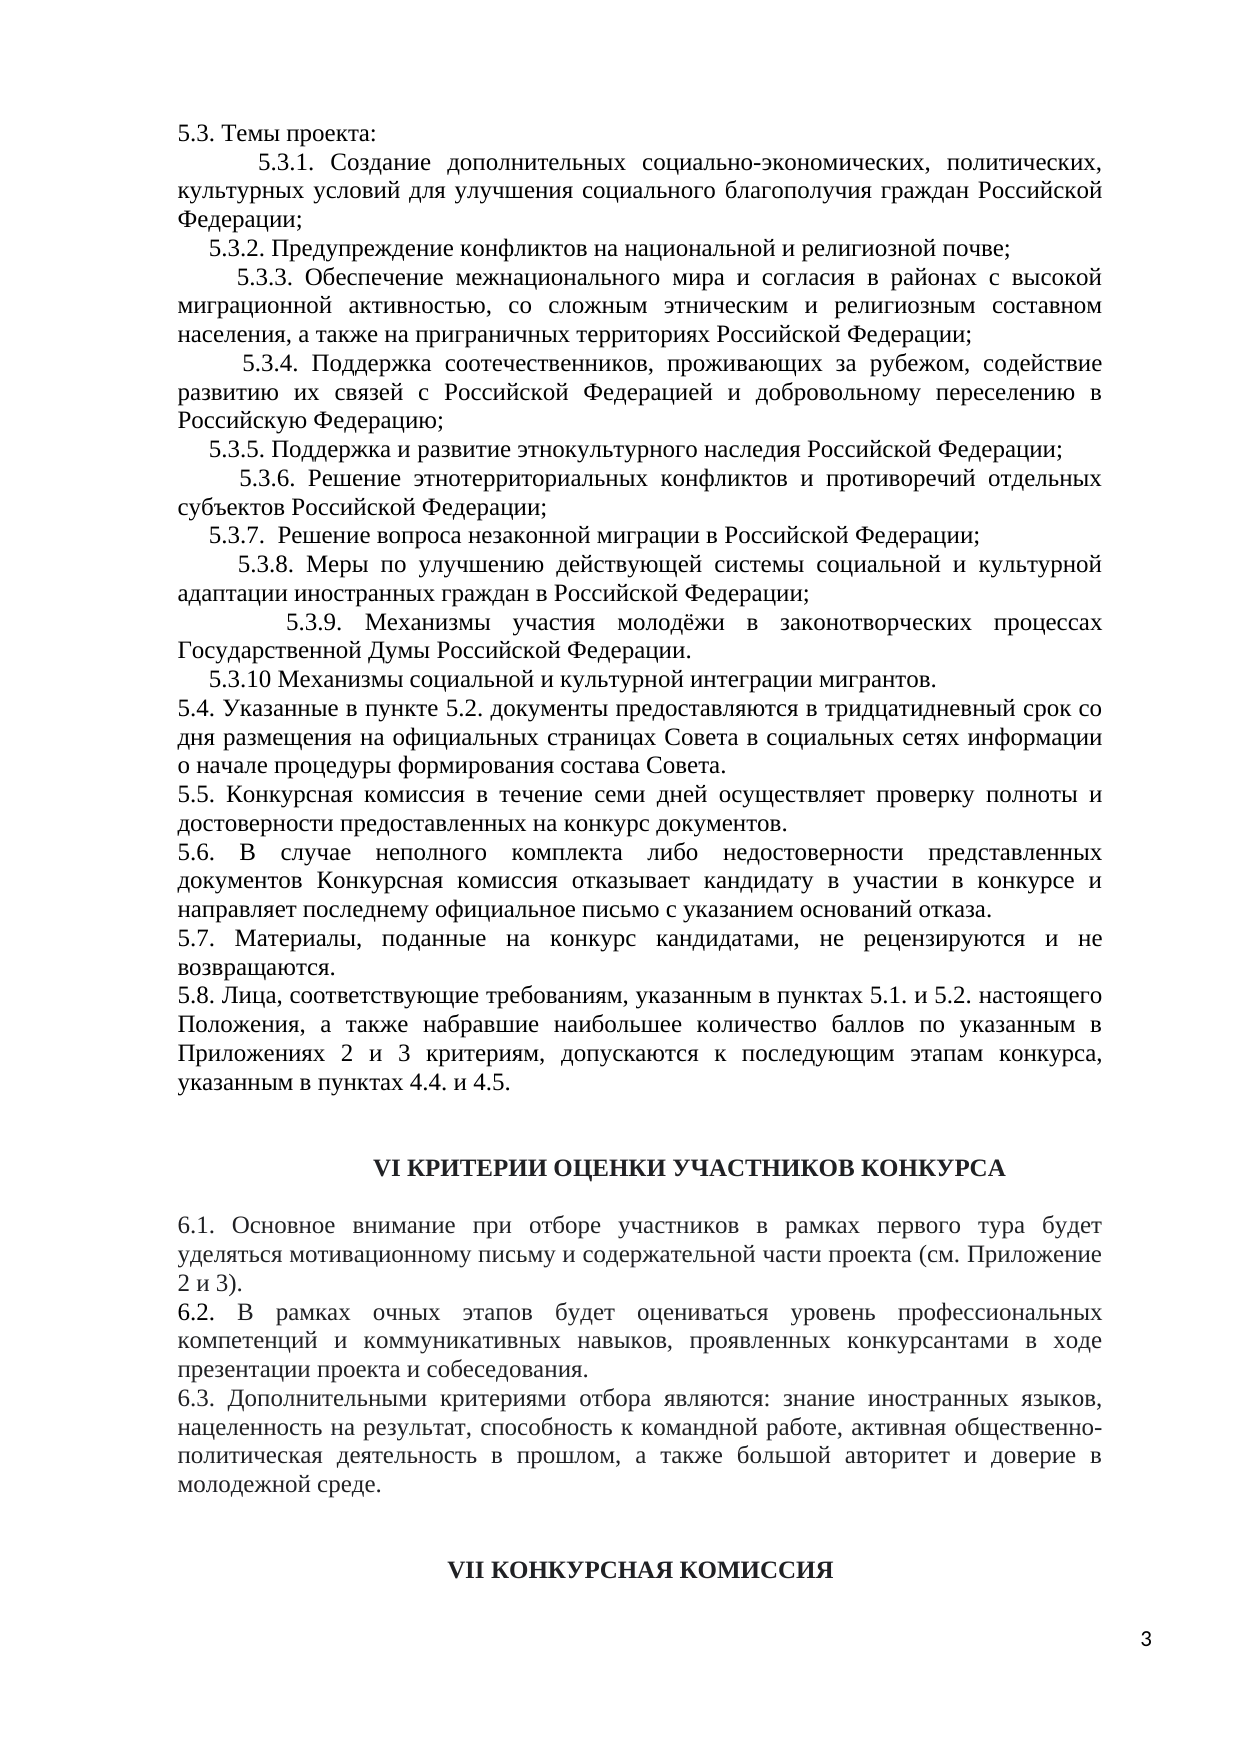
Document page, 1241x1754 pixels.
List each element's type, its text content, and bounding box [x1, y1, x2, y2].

text 5.3.10 Механизмы социальной и культурной интеграции мигрантов. [177, 664, 1103, 693]
text 5.6. В случае неполного комплекта либо недостоверности представленных документов Конкурсная комиссия отказывает кандидату в участии в конкурсе и направляет последнему официальное письмо с указанием оснований отказа. [177, 837, 1103, 923]
text 5.3.5. Поддержка и развитие этнокультурного наследия Российской Федерации; [177, 434, 1103, 463]
text 5.7. Материалы, поданные на конкурс кандидатами, не рецензируются и не возвращаются. [177, 923, 1103, 981]
text VI КРИТЕРИИ ОЦЕНКИ УЧАСТНИКОВ КОНКУРСА [276, 1153, 1103, 1182]
text VII КОНКУРСНАЯ КОМИССИЯ [177, 1556, 1103, 1584]
text 5.8. Лица, соответствующие требованиям, указанным в пунктах 5.1. и 5.2. настоящего Положения, а также набравшие наибольшее количество баллов по указанным в Приложениях 2 и 3 критериям, допускаются к последующим этапам конкурса, указанным в пунктах 4.4. и 4.5. [177, 981, 1103, 1096]
text 6.3. Дополнительными критериями отбора являются: знание иностранных языков, нацеленность на результат, способность к командной работе, активная общественно-политическая деятельность в прошлом, а также большой авторитет и доверие в молодежной среде. [177, 1383, 1103, 1498]
text 5.3. Темы проекта: [177, 118, 1103, 147]
text 5.3.9. Механизмы участия молодёжи в законотворческих процессах Государственной Думы Российской Федерации. [177, 607, 1103, 664]
text 5.4. Указанные в пункте 5.2. документы предоставляются в тридцатидневный срок со дня размещения на официальных страницах Совета в социальных сетях информации о начале процедуры формирования состава Совета. [177, 693, 1103, 779]
text 6.2. В рамках очных этапов будет оцениваться уровень профессиональных компетенций и коммуникативных навыков, проявленных конкурсантами в ходе презентации проекта и собеседования. [177, 1297, 1103, 1383]
text 5.3.8. Меры по улучшению действующей системы социальной и культурной адаптации иностранных граждан в Российской Федерации; [177, 549, 1103, 607]
text 5.3.2. Предупреждение конфликтов на национальной и религиозной почве; [177, 233, 1103, 262]
text 6.1. Основное внимание при отборе участников в рамках первого тура будет уделяться мотивационному письму и содержательной части проекта (см. Приложение 2 и 3). [177, 1211, 1103, 1297]
text 5.3.6. Решение этнотерриториальных конфликтов и противоречий отдельных субъектов Российской Федерации; [177, 463, 1103, 521]
text 5.3.7. Решение вопроса незаконной миграции в Российской Федерации; [177, 521, 1103, 549]
text 5.3.3. Обеспечение межнационального мира и согласия в районах с высокой миграционной активностью, со сложным этническим и религиозным составном населения, а также на приграничных территориях Российской Федерации; [177, 262, 1103, 348]
text 5.5. Конкурсная комиссия в течение семи дней осуществляет проверку полноты и достоверности предоставленных на конкурс документов. [177, 779, 1103, 837]
text 5.3.1. Создание дополнительных социально-экономических, политических, культурных условий для улучшения социального благополучия граждан Российской Федерации; [177, 147, 1103, 233]
text 5.3.4. Поддержка соотечественников, проживающих за рубежом, содействие развитию их связей с Российской Федерацией и добровольному переселению в Российскую Федерацию; [177, 348, 1103, 434]
